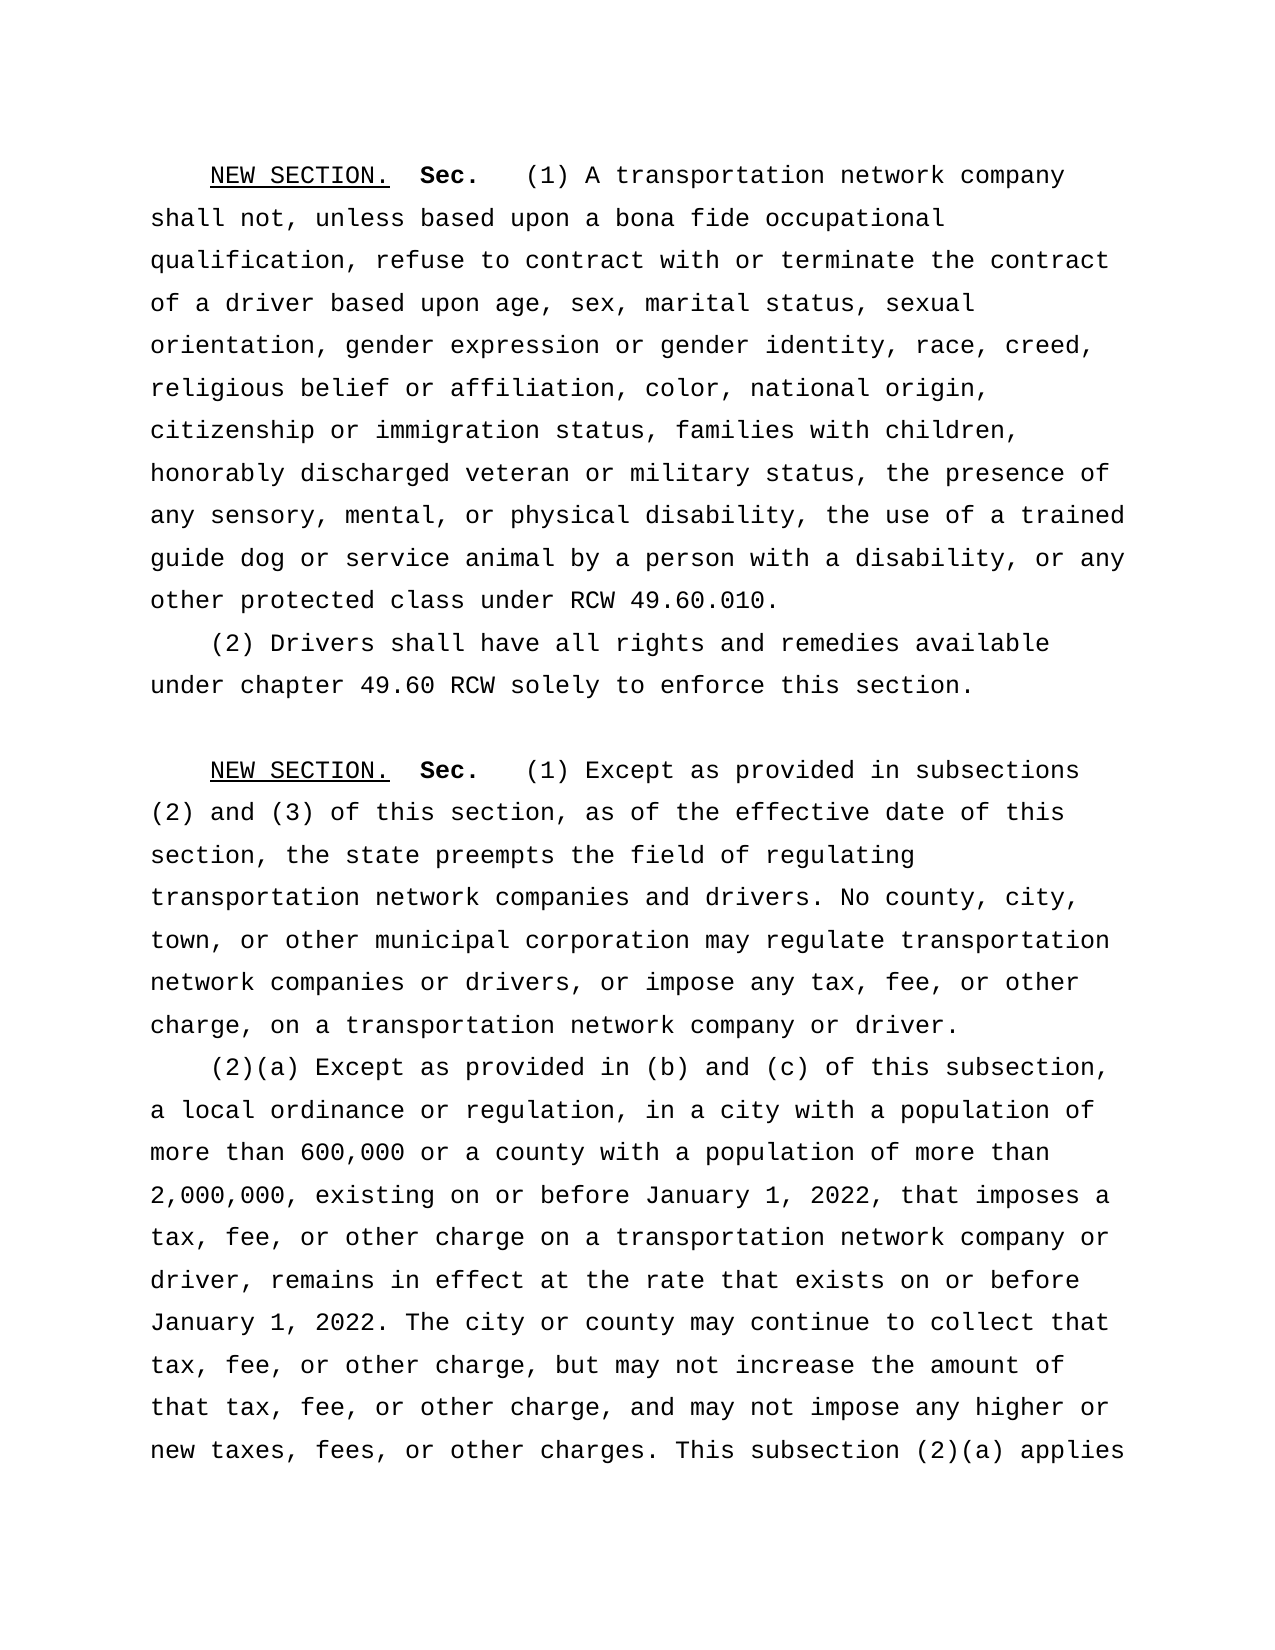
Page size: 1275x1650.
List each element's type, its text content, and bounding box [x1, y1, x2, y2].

text NEW SECTION. Sec. (1) A transportation network company shall not, unless based upon a bona fide occupational qualification, refuse to contract with or terminate the contract of a driver based upon age, sex, marital status, sexual orientation, gender expression or gender identity, race, creed, religious belief or affiliation, color, national origin, citizenship or immigration status, families with children, honorably discharged veteran or military status, the presence of any sensory, mental, or physical disability, the use of a trained guide dog or service animal by a person with a disability, or any other protected class under RCW 49.60.010. [150, 150, 1125, 617]
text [150, 1042, 1125, 1467]
text NEW SECTION. Sec. (1) Except as provided in subsections (2) and (3) of this section, as of the effective date of this section, the state preempts the field of regulating transportation network companies and drivers. No county, city, town, or other municipal corporation may regulate transportation network companies or drivers, or impose any tax, fee, or other charge, on a transportation network company or driver. [150, 744, 1125, 1042]
text (2) Drivers shall have all rights and remedies available under chapter 49.60 RCW solely to enforce this section. [150, 617, 1125, 702]
